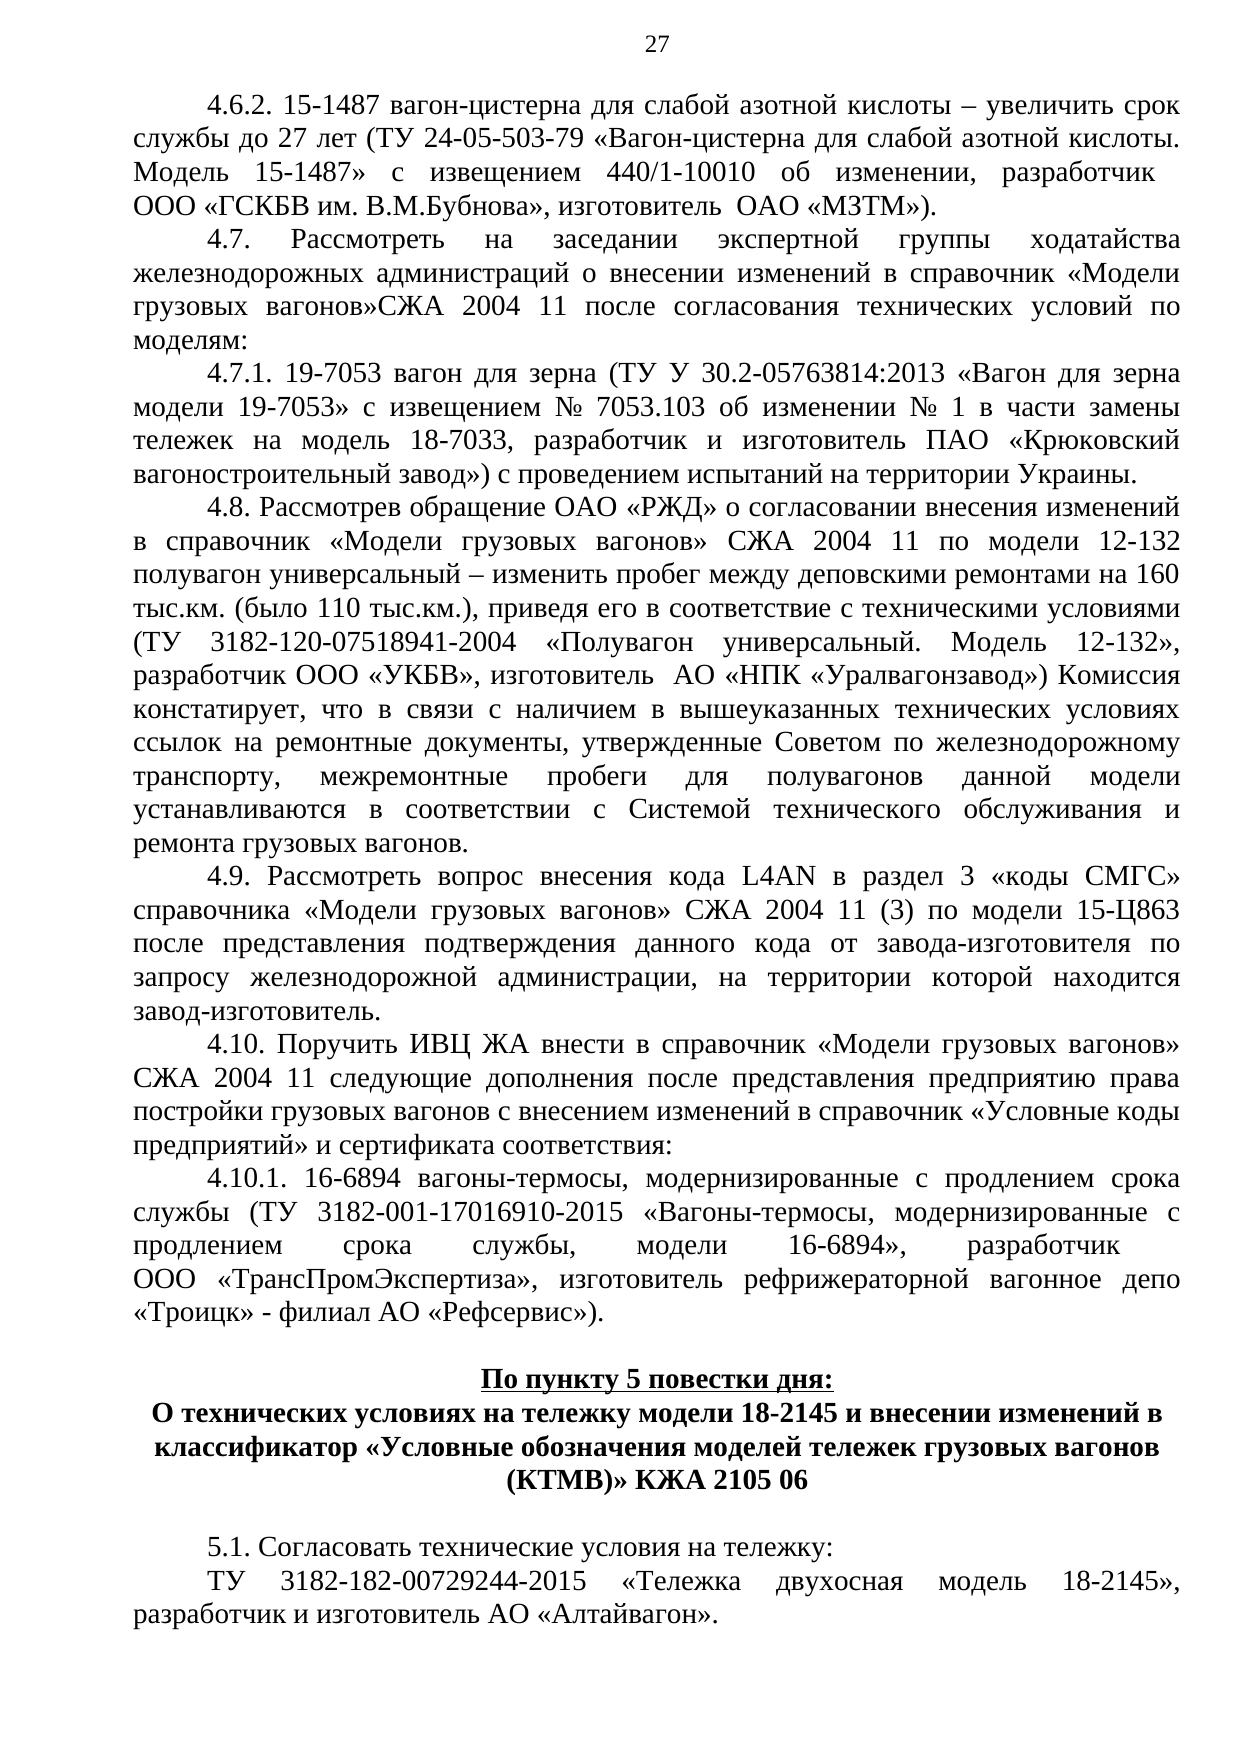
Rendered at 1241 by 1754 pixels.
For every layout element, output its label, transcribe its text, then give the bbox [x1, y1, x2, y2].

text 4.7.1. 19-7053 вагон для зерна (ТУ У 30.2-05763814:2013 «Вагон для зерна модели 19-7053» с извещением № 7053.103 об изменении № 1 в части замены тележек на модель 18-7033, разработчик и изготовитель ПАО «Крюковский вагоностроительный завод») с проведением испытаний на территории Украины. [133, 355, 1181, 489]
text 4.6.2. 15-1487 вагон-цистерна для слабой азотной кислоты – увеличить срок службы до 27 лет (ТУ 24-05-503-79 «Вагон-цистерна для слабой азотной кислоты. Модель 15-1487» с извещением 440/1-10010 об изменении, разработчик ООО «ГСКБВ им. В.М.Бубнова», изготовитель ОАО «МЗТМ»). [133, 87, 1181, 221]
text ТУ 3182-182-00729244-2015 «Тележка двухосная модель 18-2145», разработчик и изготовитель АО «Алтайвагон». [133, 1563, 1181, 1630]
text 4.7. Рассмотреть на заседании экспертной группы ходатайства железнодорожных администраций о внесении изменений в справочник «Модели грузовых вагонов»СЖА 2004 11 после согласования технических условий по моделям: [133, 221, 1181, 355]
text 4.10.1. 16-6894 вагоны-термосы, модернизированные с продлением срока службы (ТУ 3182-001-17016910-2015 «Вагоны-термосы, модернизированные с продлением срока службы, модели 16-6894», разработчик ООО «ТрансПромЭкспертиза», изготовитель рефрижераторной вагонное депо «Троицк» - филиал АО «Рефсервис»). [133, 1160, 1181, 1328]
text 4.9. Рассмотреть вопрос внесения кода L4AN в раздел 3 «коды СМГС» справочника «Модели грузовых вагонов» СЖА 2004 11 (3) по модели 15-Ц863 после представления подтверждения данного кода от завода-изготовителя по запросу железнодорожной администрации, на территории которой находится завод-изготовитель. [133, 858, 1181, 1026]
text О технических условиях на тележку модели 18-2145 и внесении изменений в классификатор «Условные обозначения моделей тележек грузовых вагонов (КТМВ)» КЖА 2105 06 [133, 1395, 1181, 1496]
text По пункту 5 повестки дня: [133, 1362, 1181, 1395]
text 5.1. Согласовать технические условия на тележку: [133, 1529, 1181, 1563]
text 4.8. Рассмотрев обращение ОАО «РЖД» о согласовании внесения изменений в справочник «Модели грузовых вагонов» СЖА 2004 11 по модели 12-132 полувагон универсальный – изменить пробег между деповскими ремонтами на 160 тыс.км. (было 110 тыс.км.), приведя его в соответствие с техническими условиями (ТУ 3182-120-07518941-2004 «Полувагон универсальный. Модель 12-132», разработчик ООО «УКБВ», изготовитель АО «НПК «Уралвагонзавод») Комиссия констатирует, что в связи с наличием в вышеуказанных технических условиях ссылок на ремонтные документы, утвержденные Советом по железнодорожному транспорту, межремонтные пробеги для полувагонов данной модели устанавливаются в соответствии с Системой технического обслуживания и ремонта грузовых вагонов. [133, 489, 1181, 858]
text 4.10. Поручить ИВЦ ЖА внести в справочник «Модели грузовых вагонов» СЖА 2004 11 следующие дополнения после представления предприятию права постройки грузовых вагонов с внесением изменений в справочник «Условные коды предприятий» и сертификата соответствия: [133, 1026, 1181, 1160]
